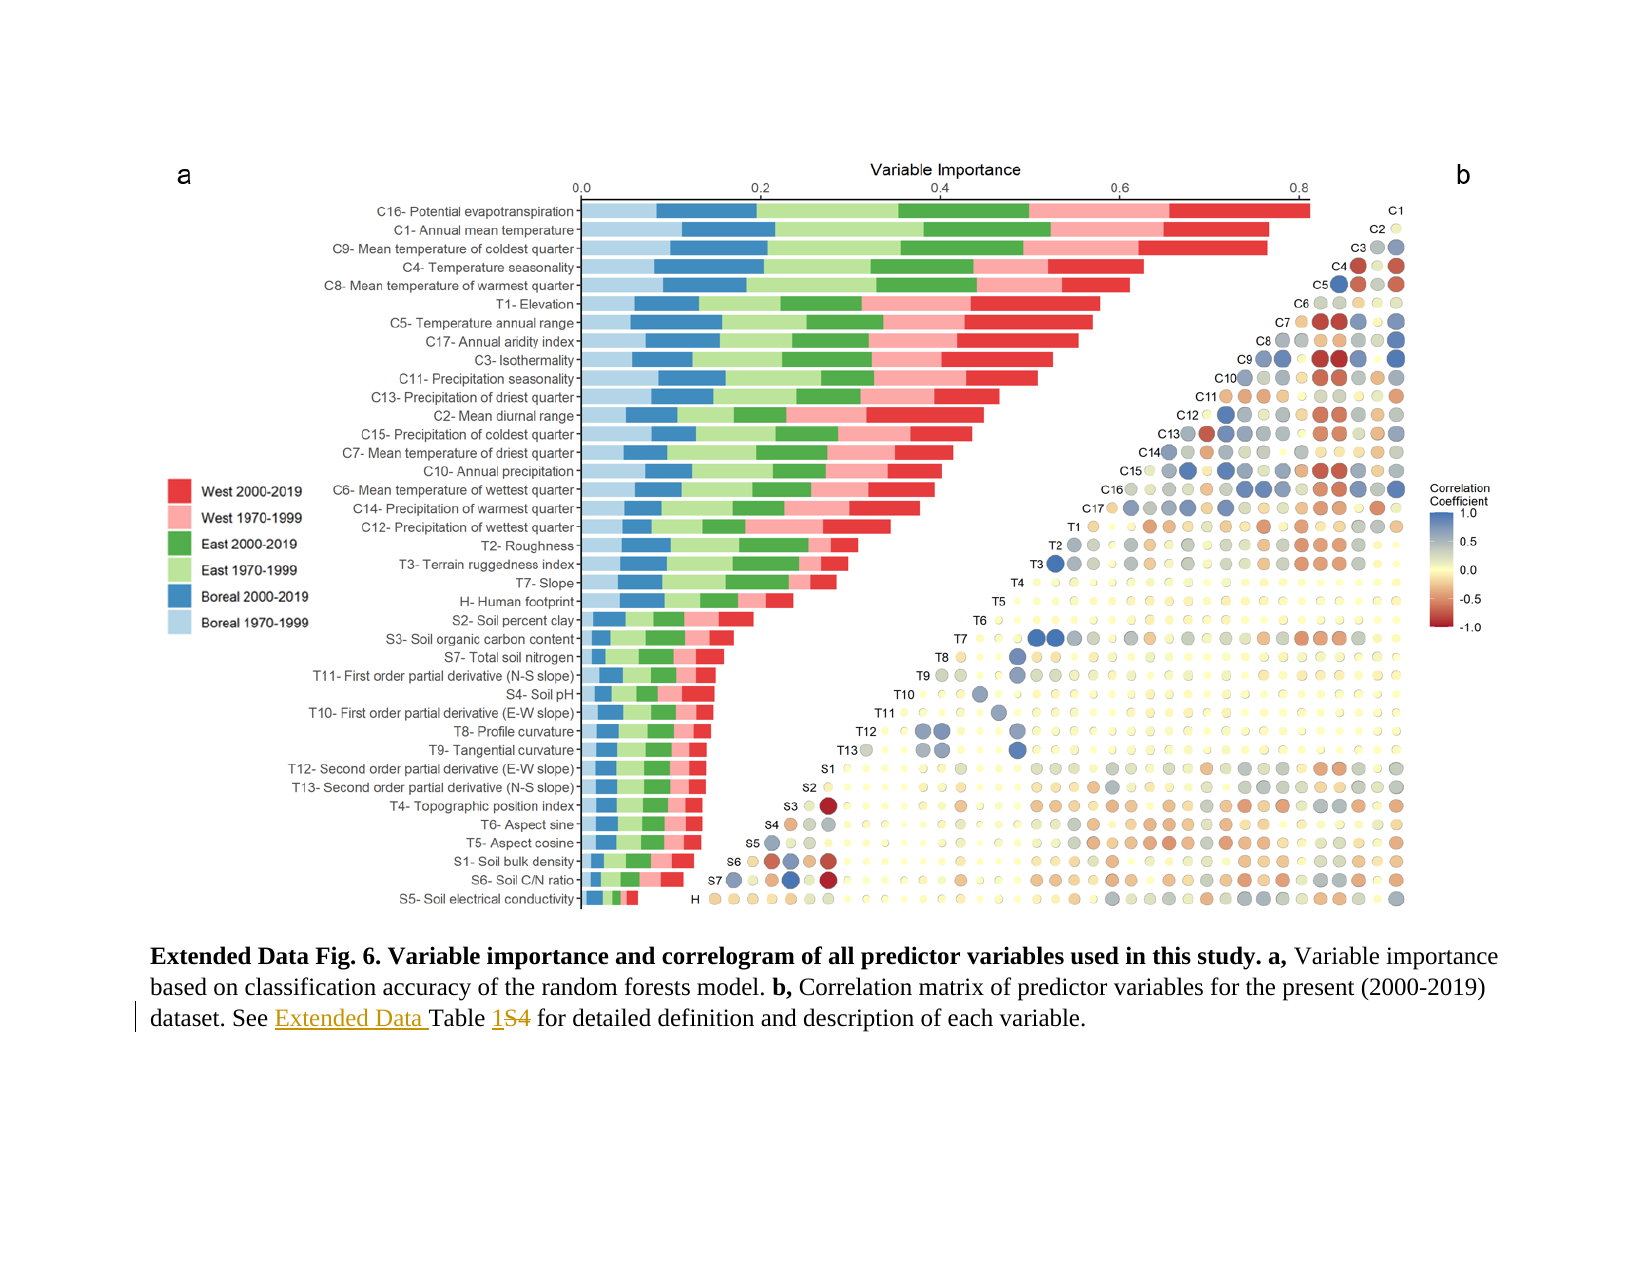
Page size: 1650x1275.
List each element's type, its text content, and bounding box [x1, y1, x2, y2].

text Extended Data Fig. 6. Variable importance and correlogram of all predictor variables used in this study. a, Variable importance based on classification accuracy of the random forests model. b, Correlation matrix of predictor variables for the present (2000-2019) dataset. See Table for detailed definition and description of each variable. [150, 941, 1500, 1032]
picture [150, 150, 1500, 923]
